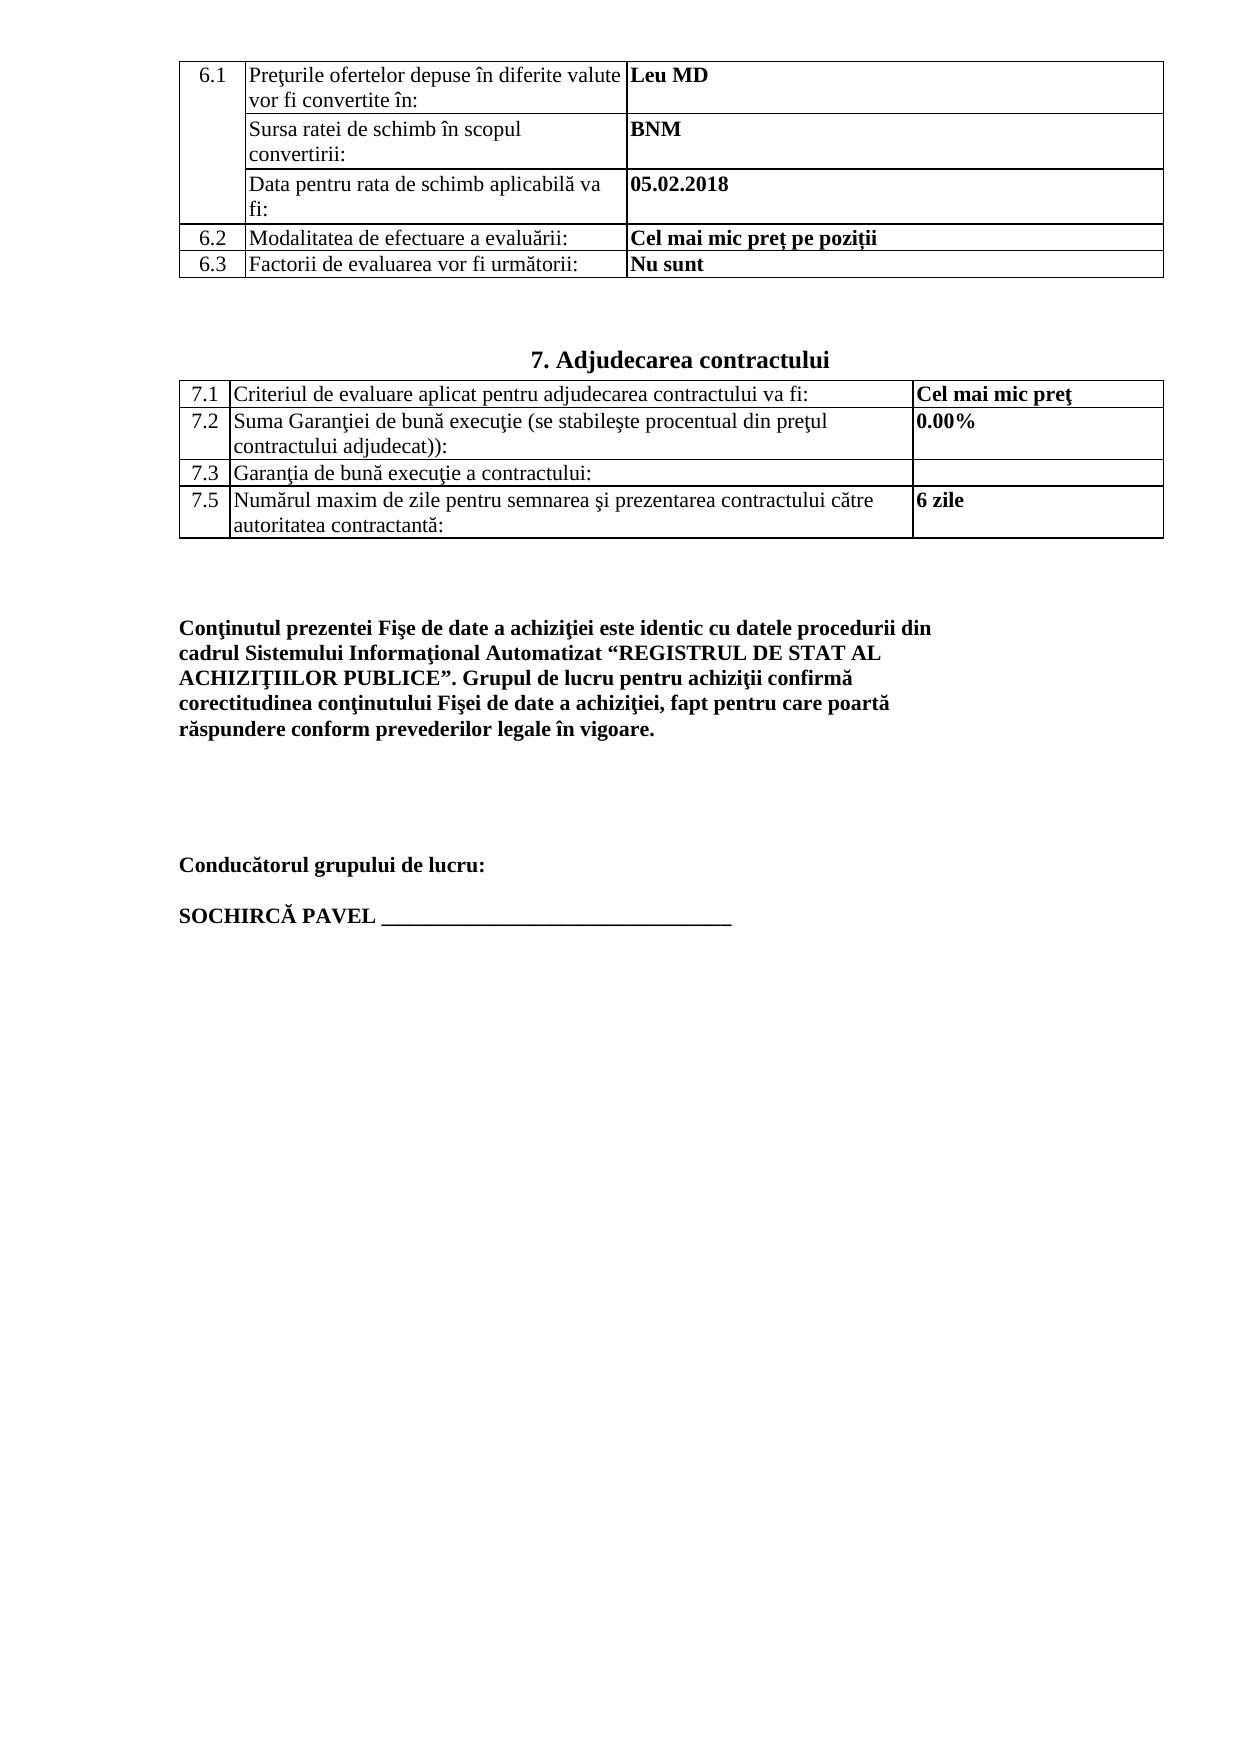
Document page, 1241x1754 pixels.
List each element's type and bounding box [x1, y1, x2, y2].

table_header [177, 59, 1183, 933]
